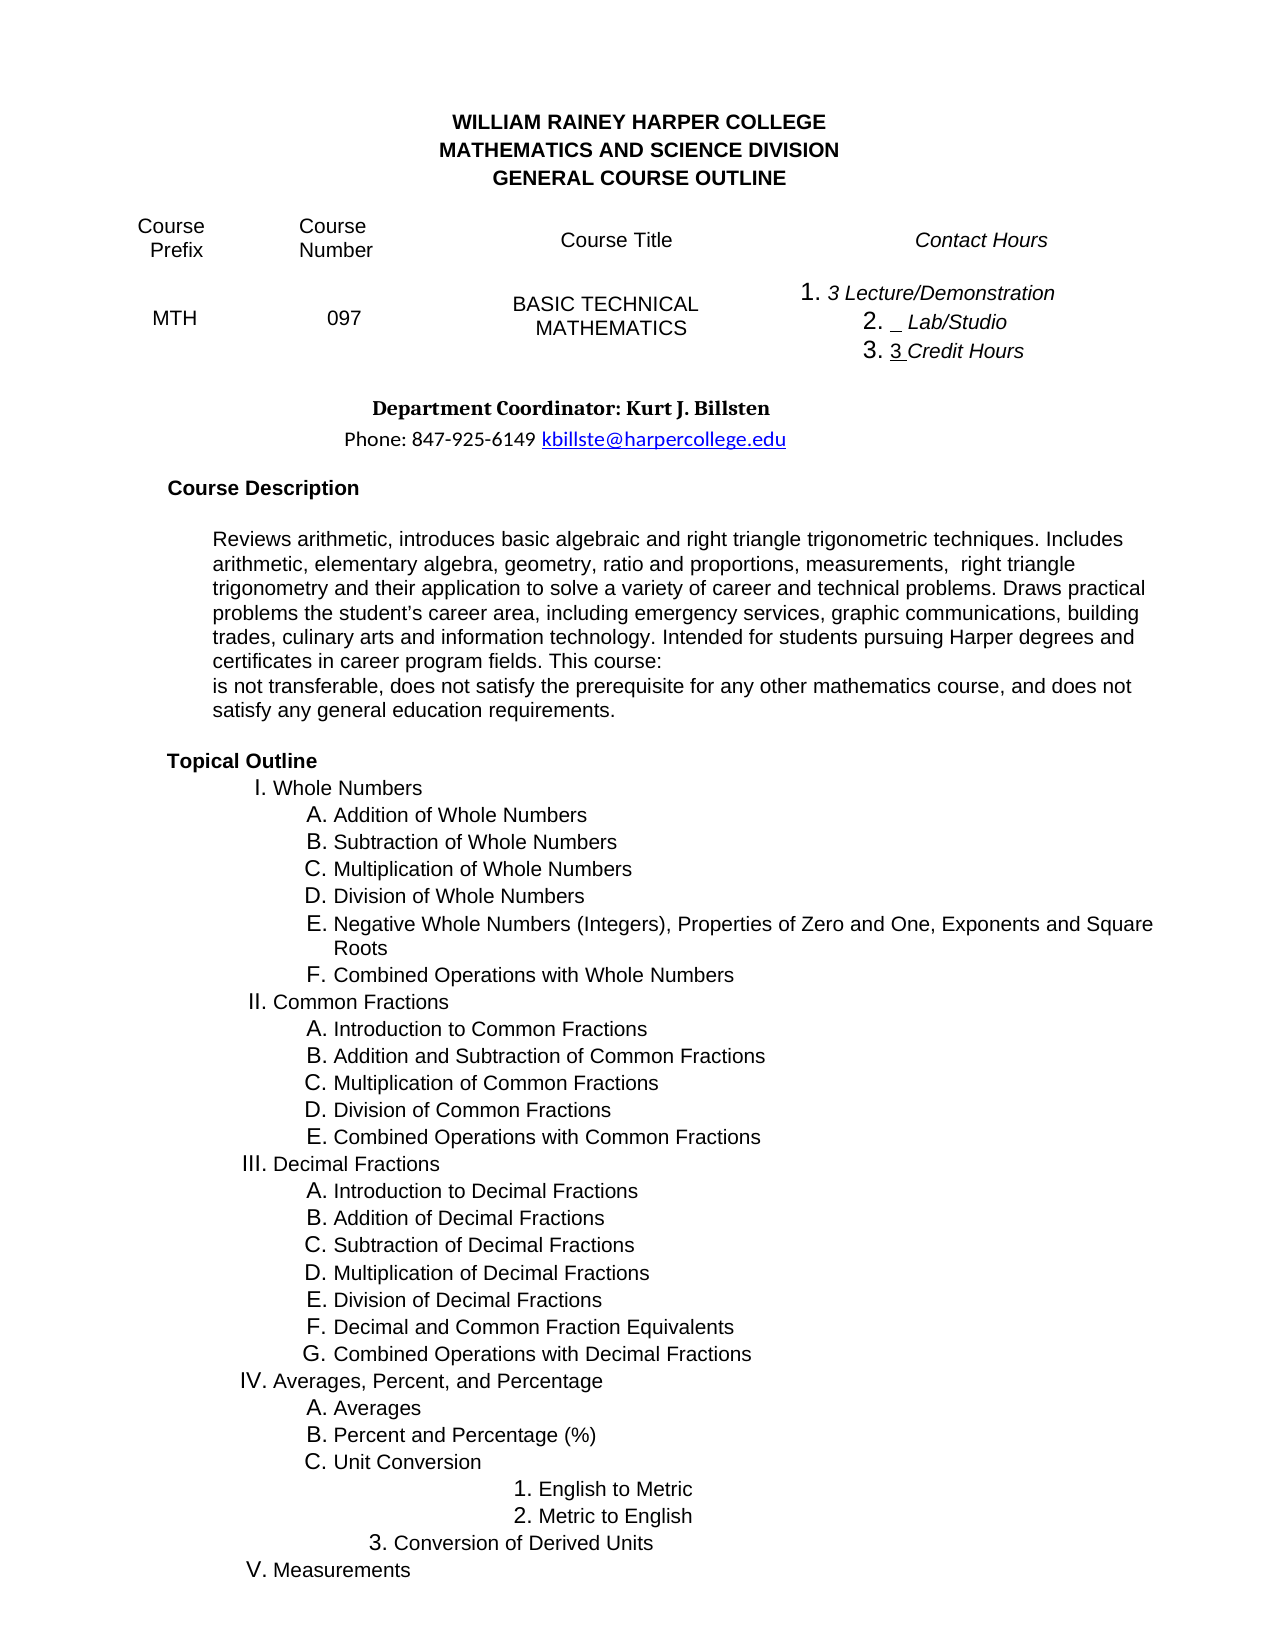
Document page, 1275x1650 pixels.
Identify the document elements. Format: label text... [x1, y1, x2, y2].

table_cell Course Title [431, 212, 827, 275]
table_cell 3 Lecture/Demonstration Lab/Studio 3 Credit Hours [827, 275, 1172, 368]
table_cell Contact Hours [827, 212, 1172, 275]
table_cell Course Number [257, 212, 431, 275]
table_cell 097 [257, 275, 431, 368]
table_cell BASIC TECHNICAL MATHEMATICS [431, 275, 827, 368]
table_cell MTH [104, 275, 257, 368]
table_cell Course Prefix [104, 212, 257, 275]
table_header WILLIAM RAINEY HARPER COLLEGE MATHEMATICS AND SCIENCE DIVISION GENERAL COURSE OUTLINE [104, 104, 1172, 212]
table_cell Department Coordinator: Kurt J. Billsten Phone: 847-925-6149 kbillste@harpercollege.edu Course Description Reviews arithmetic, introduces basic algebraic and right triangle trigonometric techniques. Includes arithmetic, elementary algebra, geometry, ratio and proportions, measurements, right triangle trigonometry and their application to solve a variety of career and technical problems. Draws practical problems the student’s career area, including emergency services, graphic communications, building trades, culinary arts and information technology. Intended for students pursuing Harper degrees and certificates in career program fields. This course: is not transferable, does not satisfy the prerequisite for any other mathematics course, and does not satisfy any general education requirements. Topical Outline Whole Numbers Addition of Whole Numbers Subtraction of Whole Numbers Multiplication of Whole Numbers Division of Whole Numbers Negative Whole Numbers (Integers), Properties of Zero and One, Exponents and Square Roots Combined Operations with Whole Numbers Common Fractions Introduction to Common Fractions Addition and Subtraction of Common Fractions Multiplication of Common Fractions Division of Common Fractions Combined Operations with Common Fractions Decimal Fractions Introduction to Decimal Fractions Addition of Decimal Fractions Subtraction of Decimal Fractions Multiplication of Decimal Fractions Division of Decimal Fractions Decimal and Common Fraction Equivalents Combined Operations with Decimal Fractions Averages, Percent, and Percentage Averages Percent and Percentage (%) Unit Conversion English to Metric Metric to English Conversion of Derived Units Measurements [104, 369, 1172, 1617]
